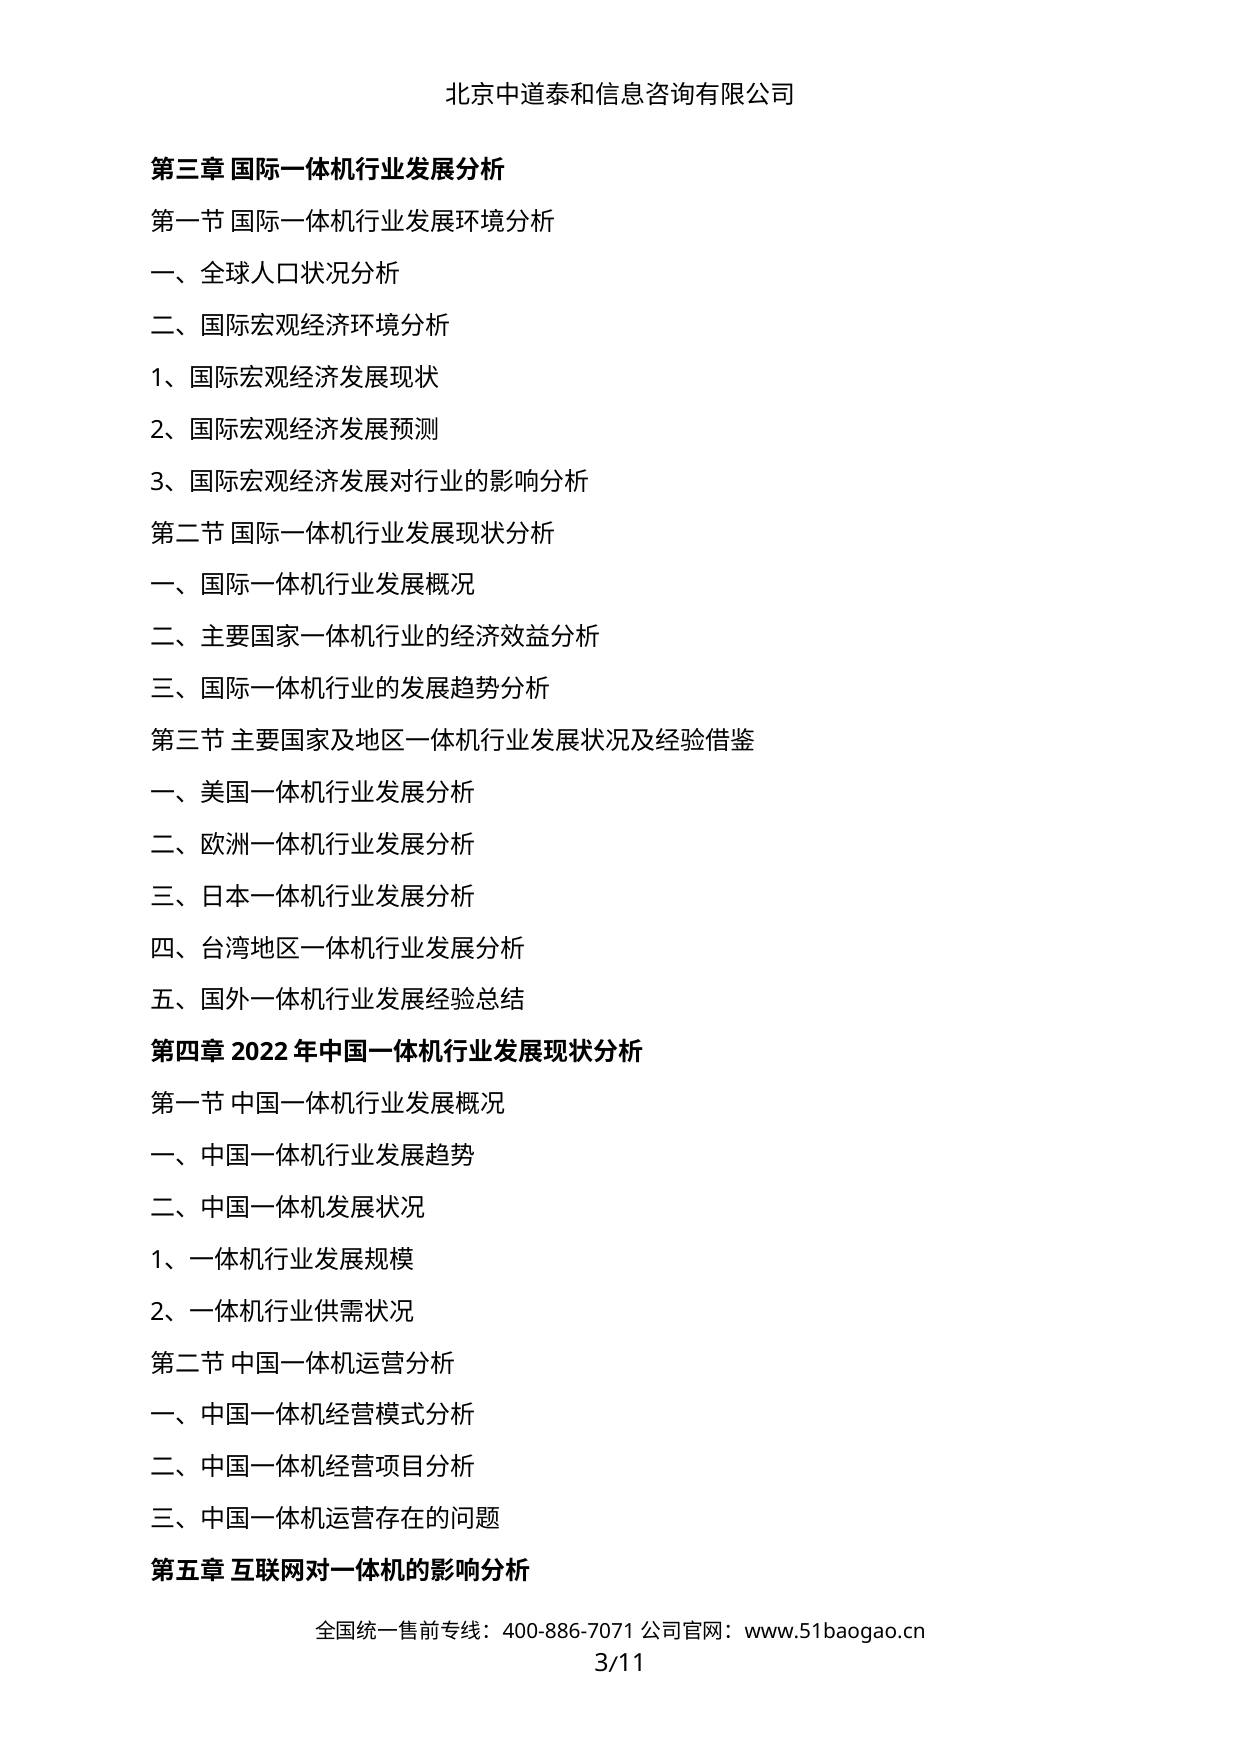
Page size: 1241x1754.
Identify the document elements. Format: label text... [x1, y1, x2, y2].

text 三、国际一体机行业的发展趋势分析 [150, 669, 1090, 705]
text 五、国外一体机行业发展经验总结 [150, 980, 1090, 1016]
text 三、日本一体机行业发展分析 [150, 876, 1090, 912]
text 四、台湾地区一体机行业发展分析 [150, 928, 1090, 964]
text 一、国际一体机行业发展概况 [150, 565, 1090, 601]
text 第五章 互联网对一体机的影响分析 [150, 1551, 1090, 1587]
text 3、国际宏观经济发展对行业的影响分析 [150, 461, 1090, 497]
text 一、中国一体机经营模式分析 [150, 1395, 1090, 1431]
text 二、中国一体机经营项目分析 [150, 1447, 1090, 1483]
text 二、主要国家一体机行业的经济效益分析 [150, 617, 1090, 653]
text 二、欧洲一体机行业发展分析 [150, 824, 1090, 861]
text 二、国际宏观经济环境分析 [150, 306, 1090, 342]
text 二、中国一体机发展状况 [150, 1187, 1090, 1224]
text 第二节 中国一体机运营分析 [150, 1343, 1090, 1379]
text 第二节 国际一体机行业发展现状分析 [150, 513, 1090, 549]
text 第一节 国际一体机行业发展环境分析 [150, 202, 1090, 238]
text 一、全球人口状况分析 [150, 254, 1090, 290]
text 1、一体机行业发展规模 [150, 1239, 1090, 1276]
text 2、一体机行业供需状况 [150, 1291, 1090, 1327]
text 一、美国一体机行业发展分析 [150, 772, 1090, 809]
text 一、中国一体机行业发展趋势 [150, 1136, 1090, 1172]
text 2、国际宏观经济发展预测 [150, 409, 1090, 446]
text 第一节 中国一体机行业发展概况 [150, 1084, 1090, 1120]
text 第三章 国际一体机行业发展分析 [150, 150, 1090, 186]
text 第三节 主要国家及地区一体机行业发展状况及经验借鉴 [150, 721, 1090, 757]
text 三、中国一体机运营存在的问题 [150, 1499, 1090, 1535]
text 1、国际宏观经济发展现状 [150, 357, 1090, 394]
text 第四章 2022年中国一体机行业发展现状分析 [150, 1032, 1090, 1068]
